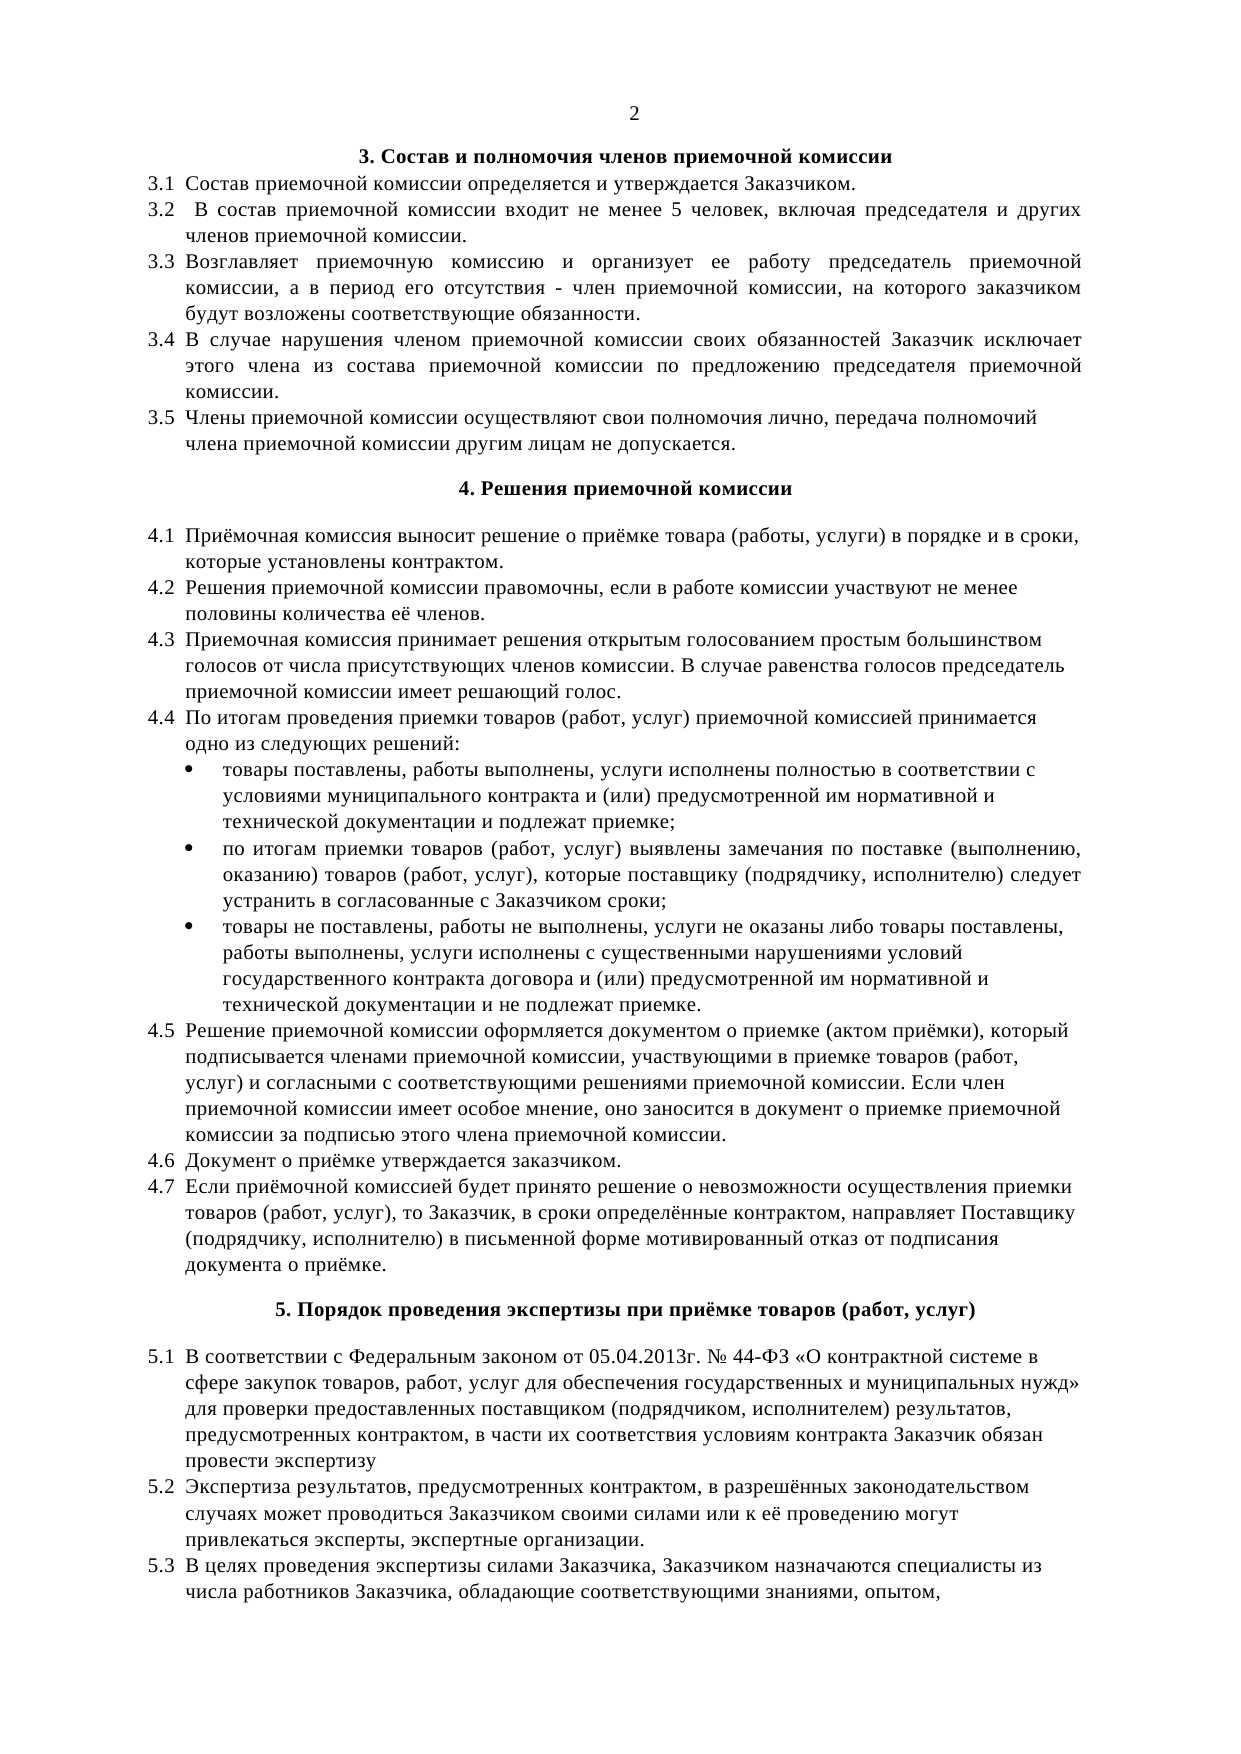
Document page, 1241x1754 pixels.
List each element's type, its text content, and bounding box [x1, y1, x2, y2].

list Члены приемочной комиссии осуществляют свои полномочия лично, передача полномочий члена приемочной комиссии другим лицам не допускается. [148, 403, 1083, 456]
list Экспертиза результатов, предусмотренных контрактом, в разрешённых законодательством случаях может проводиться Заказчиком своими силами или к её проведению могут привлекаться эксперты, экспертные организации. [148, 1473, 1083, 1551]
text 3. Состав и полномочия членов приемочной комиссии [156, 143, 1096, 169]
list Если приёмочной комиссией будет принято решение о невозможности осуществления приемки товаров (работ, услуг), то Заказчик, в сроки определённые контрактом, направляет Поставщику (подрядчику, исполнителю) в письменной форме мотивированный отказ от подписания документа о приёмке. [148, 1173, 1083, 1277]
list В случае нарушения членом приемочной комиссии своих обязанностей Заказчик исключает этого члена из состава приемочной комиссии по предложению председателя приемочной комиссии. [148, 325, 1083, 403]
list Возглавляет приемочную комиссию и организует ее работу председатель приемочной комиссии, а в период его отсутствия - член приемочной комиссии, на которого заказчиком будут возложены соответствующие обязанности. [148, 247, 1083, 325]
text 5. Порядок проведения экспертизы при приёмке товаров (работ, услуг) [156, 1300, 1096, 1321]
list В целях проведения экспертизы силами Заказчика, Заказчиком назначаются специалисты из числа работников Заказчика, обладающие соответствующими знаниями, опытом, [148, 1551, 1083, 1603]
list Состав приемочной комиссии определяется и утверждается Заказчиком. [148, 169, 1096, 195]
list Приемочная комиссия принимает решения открытым голосованием простым большинством голосов от числа присутствующих членов комиссии. В случае равенства голосов председатель приемочной комиссии имеет решающий голос. [148, 626, 1083, 704]
list В состав приемочной комиссии входит не менее 5 человек, включая председателя и других членов приемочной комиссии. [148, 195, 1083, 247]
list товары не поставлены, работы не выполнены, услуги не оказаны либо товары поставлены, работы выполнены, услуги исполнены с существенными нарушениями условий государственного контракта договора и (или) предусмотренной им нормативной и технической документации и не подлежат приемке. [185, 912, 1083, 1016]
list товары поставлены, работы выполнены, услуги исполнены полностью в соответствии с условиями муниципального контракта и (или) предусмотренной им нормативной и технической документации и подлежат приемке; [185, 756, 1083, 834]
list по итогам приемки товаров (работ, услуг) выявлены замечания по поставке (выполнению, оказанию) товаров (работ, услуг), которые поставщику (подрядчику, исполнителю) следует устранить в согласованные с Заказчиком сроки; [185, 834, 1083, 912]
list Решение приемочной комиссии оформляется документом о приемке (актом приёмки), который подписывается членами приемочной комиссии, участвующими в приемке товаров (работ, услуг) и согласными с соответствующими решениями приемочной комиссии. Если член приемочной комиссии имеет особое мнение, оно заносится в документ о приемке приемочной комиссии за подписью этого члена приемочной комиссии. [148, 1016, 1083, 1147]
list По итогам проведения приемки товаров (работ, услуг) приемочной комиссией принимается одно из следующих решений: [148, 704, 1083, 756]
list Приёмочная комиссия выносит решение о приёмке товара (работы, услуги) в порядке и в сроки, которые установлены контрактом. [148, 522, 1083, 574]
list В соответствии с Федеральным законом от 05.04.2013г. № 44-ФЗ «О контрактной системе в сфере закупок товаров, работ, услуг для обеспечения государственных и муниципальных нужд» для проверки предоставленных поставщиком (подрядчиком, исполнителем) результатов, предусмотренных контрактом, в части их соответствия условиям контракта Заказчик обязан провести экспертизу [148, 1343, 1083, 1473]
list Решения приемочной комиссии правомочны, если в работе комиссии участвуют не менее половины количества её членов. [148, 574, 1083, 626]
list Документ о приёмке утверждается заказчиком. [148, 1147, 1096, 1173]
text 4. Решения приемочной комиссии [156, 478, 1096, 499]
